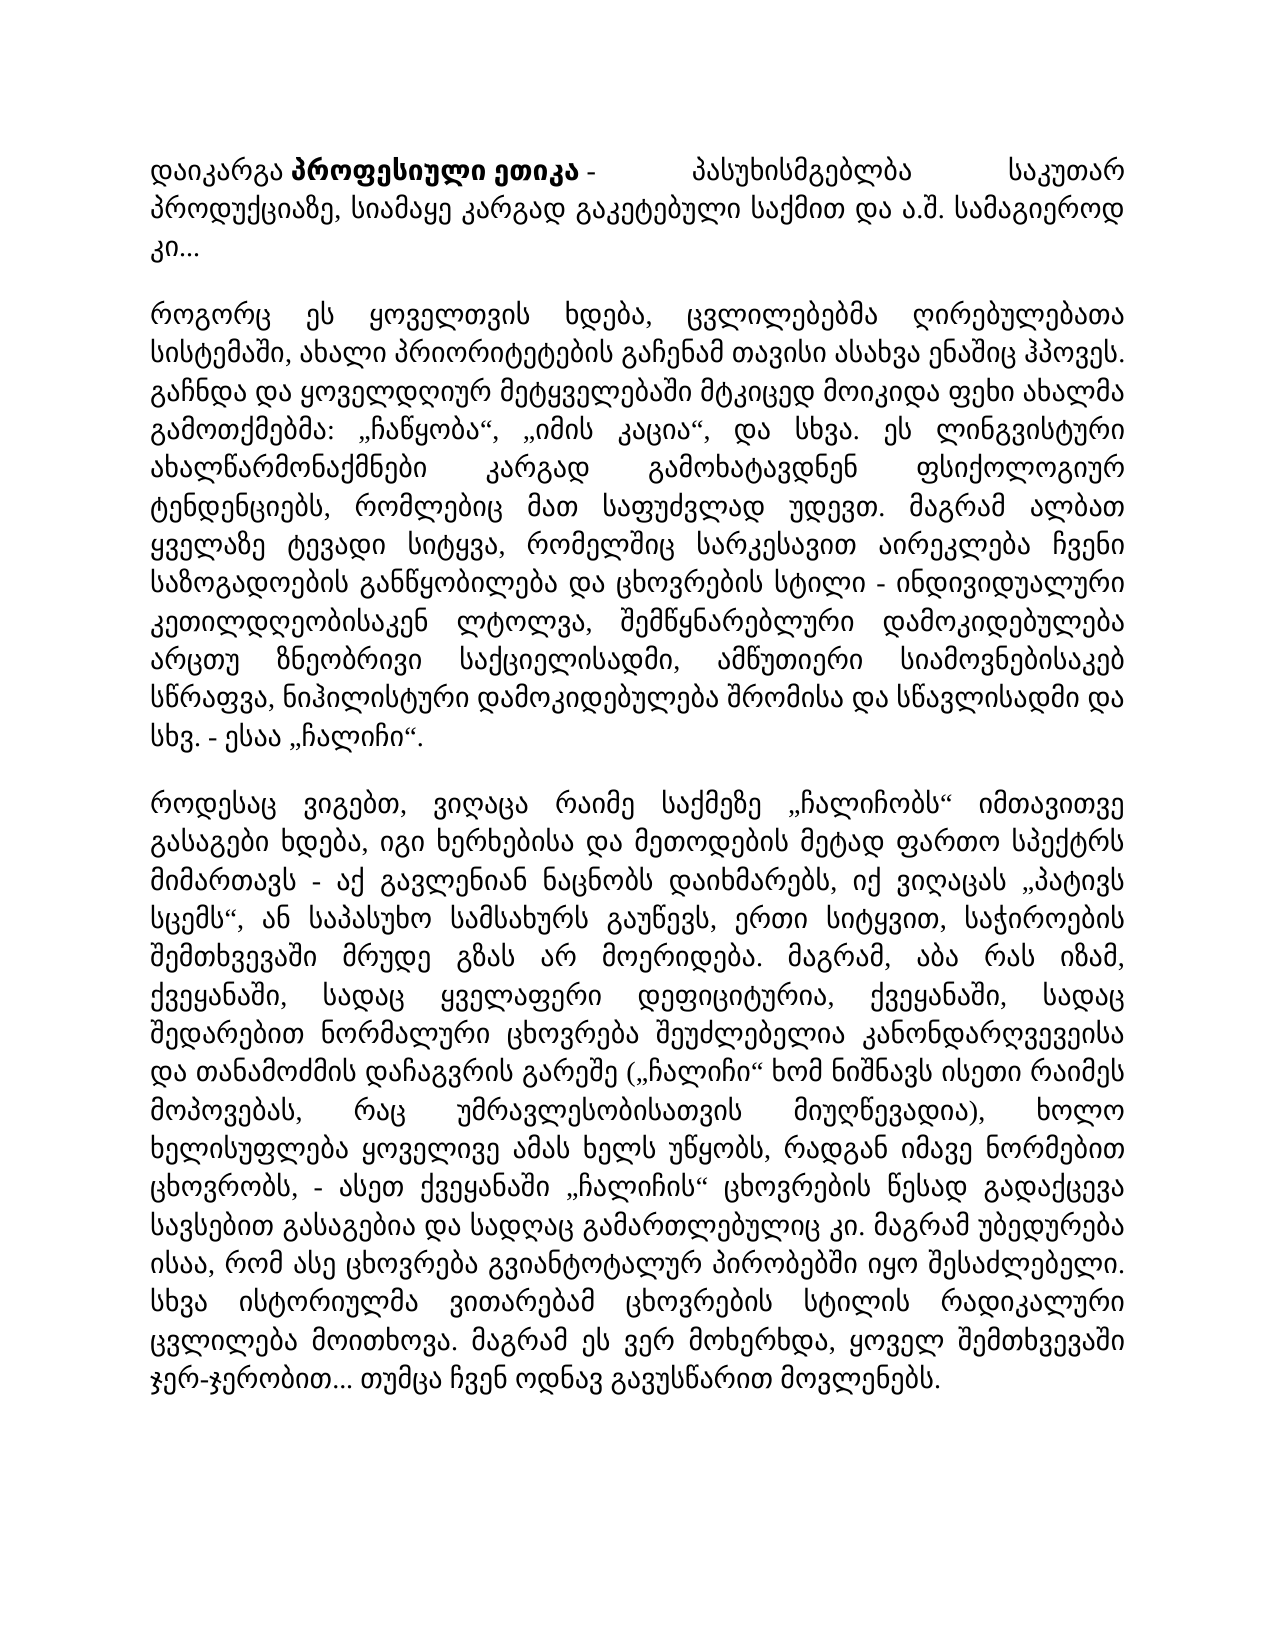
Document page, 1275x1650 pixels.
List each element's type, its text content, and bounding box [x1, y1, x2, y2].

text როგორც ეს ყოველთვის ხდება, ცვლილებებმა ღირებულებათა სისტემაში, ახალი პრიორიტეტების გაჩენამ თავისი ასახვა ენაშიც ჰპოვეს. გაჩნდა და ყოველდღიურ მეტყველებაში მტკიცედ მოიკიდა ფეხი ახალმა გამოთქმებმა: „ჩაწყობა“, „იმის კაცია“, და სხვა. ეს ლინგვისტური ახალწარმონაქმნები კარგად გამოხატავდნენ ფსიქოლოგიურ ტენდენციებს, რომლებიც მათ საფუძვლად უდევთ. მაგრამ ალბათ ყველაზე ტევადი სიტყვა, რომელშიც სარკესავით აირეკლება ჩვენი საზოგადოების განწყობილება და ცხოვრების სტილი - ინდივიდუალური კეთილდღეობისაკენ ლტოლვა, შემწყნარებლური დამოკიდებულება არცთუ ზნეობრივი საქციელისადმი, ამწუთიერი სიამოვნებისაკებ სწრაფვა, ნიჰილისტური დამოკიდებულება შრომისა და სწავლისადმი და სხვ. - ესაა „ჩალიჩი“. [150, 294, 1125, 754]
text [150, 150, 1125, 265]
text როდესაც ვიგებთ, ვიღაცა რაიმე საქმეზე „ჩალიჩობს“ იმთავითვე გასაგები ხდება, იგი ხერხებისა და მეთოდების მეტად ფართო სპექტრს მიმართავს - აქ გავლენიან ნაცნობს დაიხმარებს, იქ ვიღაცას „პატივს სცემს“, ან საპასუხო სამსახურს გაუწევს, ერთი სიტყვით, საჭიროების შემთხვევაში მრუდე გზას არ მოერიდება. მაგრამ, აბა რას იზამ, ქვეყანაში, სადაც ყველაფერი დეფიციტურია, ქვეყანაში, სადაც შედარებით ნორმალური ცხოვრება შეუძლებელია კანონდარღვევეისა და თანამოძმის დაჩაგვრის გარეშე („ჩალიჩი“ ხომ ნიშნავს ისეთი რაიმეს მოპოვებას, რაც უმრავლესობისათვის მიუღწევადია), ხოლო ხელისუფლება ყოველივე ამას ხელს უწყობს, რადგან იმავე ნორმებით ცხოვრობს, - ასეთ ქვეყანაში „ჩალიჩის“ ცხოვრების წესად გადაქცევა სავსებით გასაგებია და სადღაც გამართლებულიც კი. მაგრამ უბედურება ისაა, რომ ასე ცხოვრება გვიანტოტალურ პირობებში იყო შესაძლებელი. სხვა ისტორიულმა ვითარებამ ცხოვრების სტილის რადიკალური ცვლილება მოითხოვა. მაგრამ ეს ვერ მოხერხდა, ყოველ შემთხვევაში ჯერ-ჯერობით... თუმცა ჩვენ ოდნავ გავუსწარით მოვლენებს. [150, 783, 1125, 1397]
